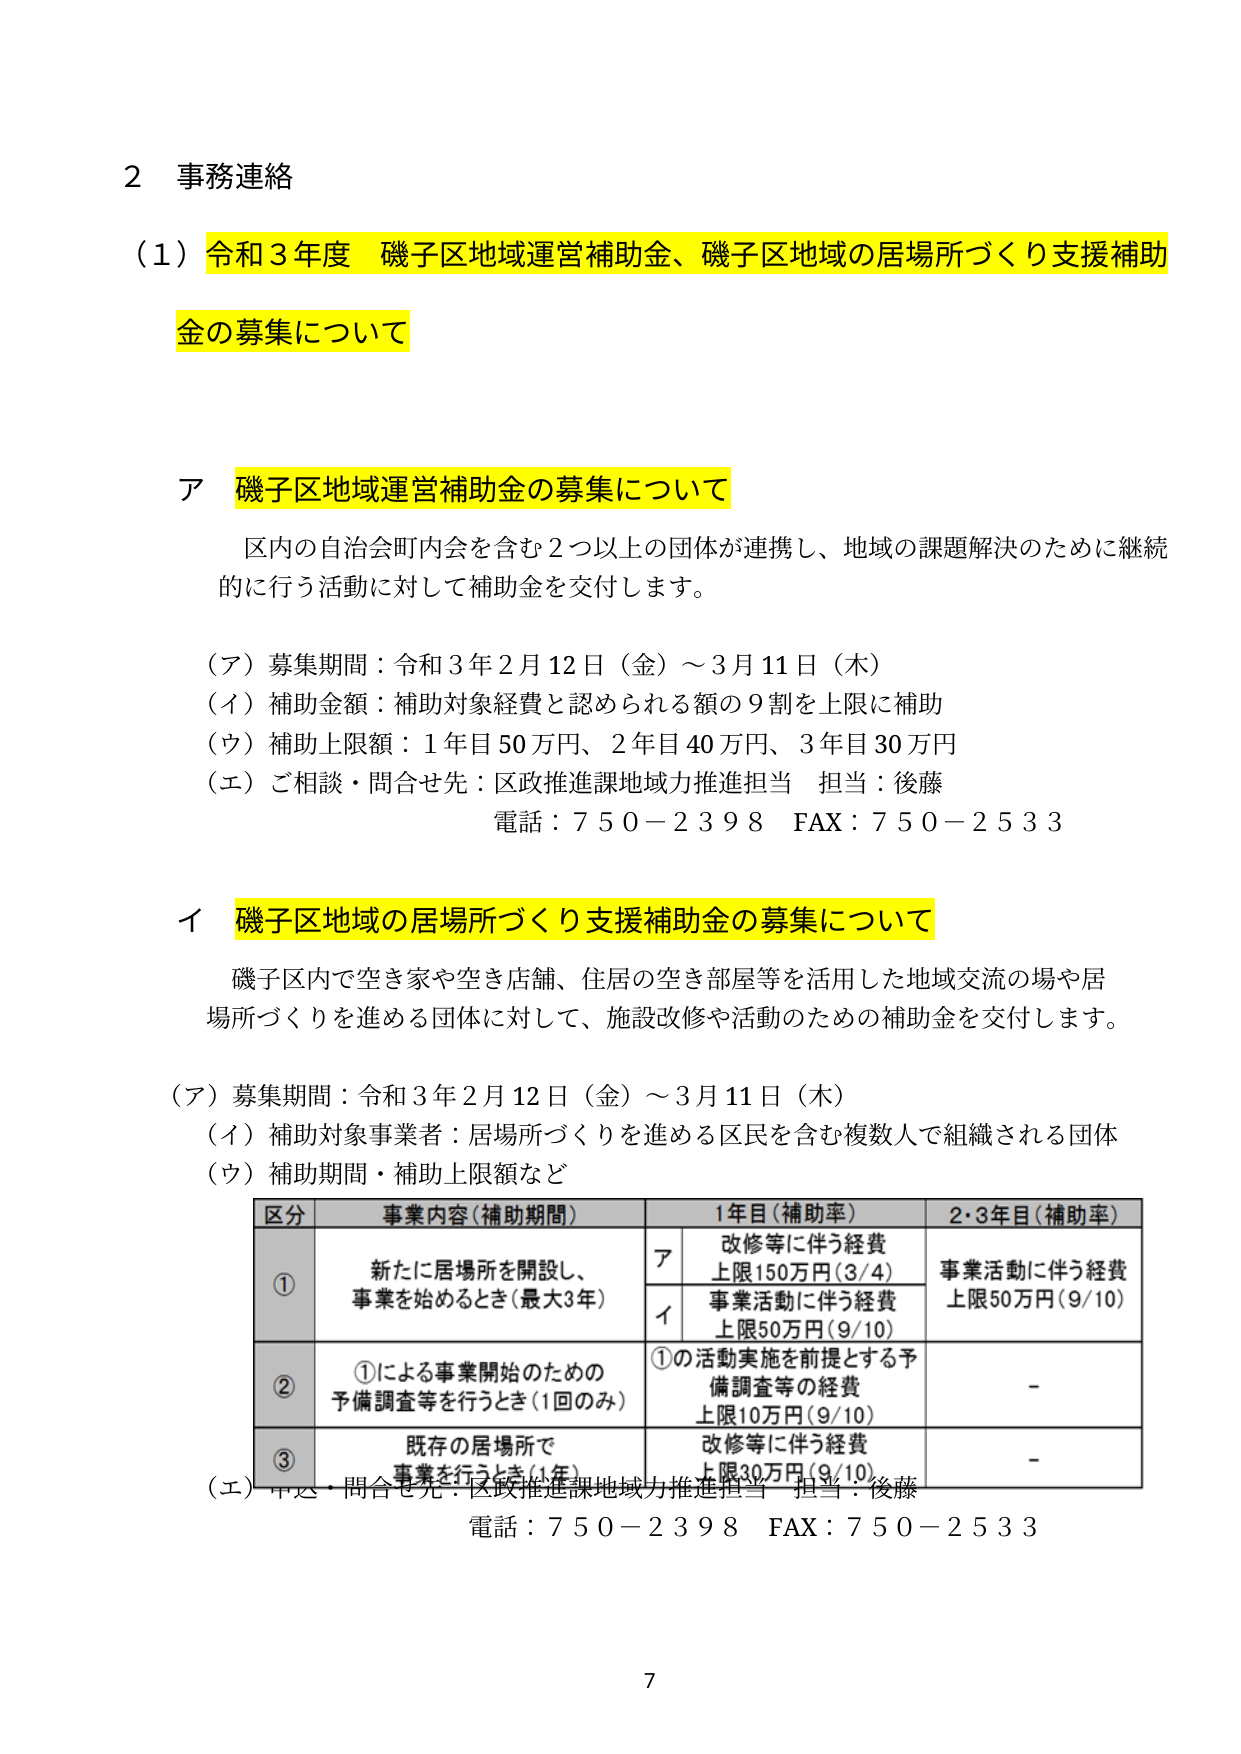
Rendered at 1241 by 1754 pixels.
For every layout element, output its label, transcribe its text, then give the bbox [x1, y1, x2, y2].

text 電話：７５０－２３９８ FAX：７５０－２５３３ [118, 801, 1181, 840]
text （エ）ご相談・問合せ先：区政推進課地域力推進担当 担当：後藤 [118, 762, 1181, 801]
text （ア）募集期間：令和３年２月12日（金）～３月11日（木） [118, 644, 1181, 683]
text 電話：７５０－２３９８ FAX：７５０－２５３３ [118, 1506, 1181, 1545]
text （１）令和３年度 磯子区地域運営補助金、磯子区地域の居場所づくり支援補助 [118, 213, 1181, 292]
text （エ）申込・問合せ先：区政推進課地域力推進担当 担当：後藤 [118, 1467, 1181, 1506]
text 場所づくりを進める団体に対して、施設改修や活動のための補助金を交付します。 [118, 997, 1181, 1036]
text （ア）募集期間：令和３年２月12日（金）～３月11日（木） [118, 1075, 1181, 1114]
text 的に行う活動に対して補助金を交付します。 [118, 566, 1181, 605]
text （イ）補助金額：補助対象経費と認められる額の９割を上限に補助 [118, 683, 1181, 723]
text 磯子区内で空き家や空き店舗、住居の空き部屋等を活用した地域交流の場や居 [118, 958, 1181, 997]
text （イ）補助対象事業者：居場所づくりを進める区民を含む複数人で組織される団体 [118, 1114, 1181, 1153]
text 区内の自治会町内会を含む２つ以上の団体が連携し、地域の課題解決のために継続 [118, 527, 1181, 566]
text イ 磯子区地域の居場所づくり支援補助金の募集について [118, 879, 1181, 958]
text （ウ）補助期間・補助上限額など [118, 1153, 1181, 1193]
text ア 磯子区地域運営補助金の募集について [118, 448, 1181, 527]
text （ウ）補助上限額：１年目50万円、２年目40万円、３年目30万円 [118, 723, 1181, 762]
text 金の募集について [118, 292, 1181, 370]
picture [253, 1198, 1144, 1490]
text ２ 事務連絡 [118, 135, 1181, 213]
